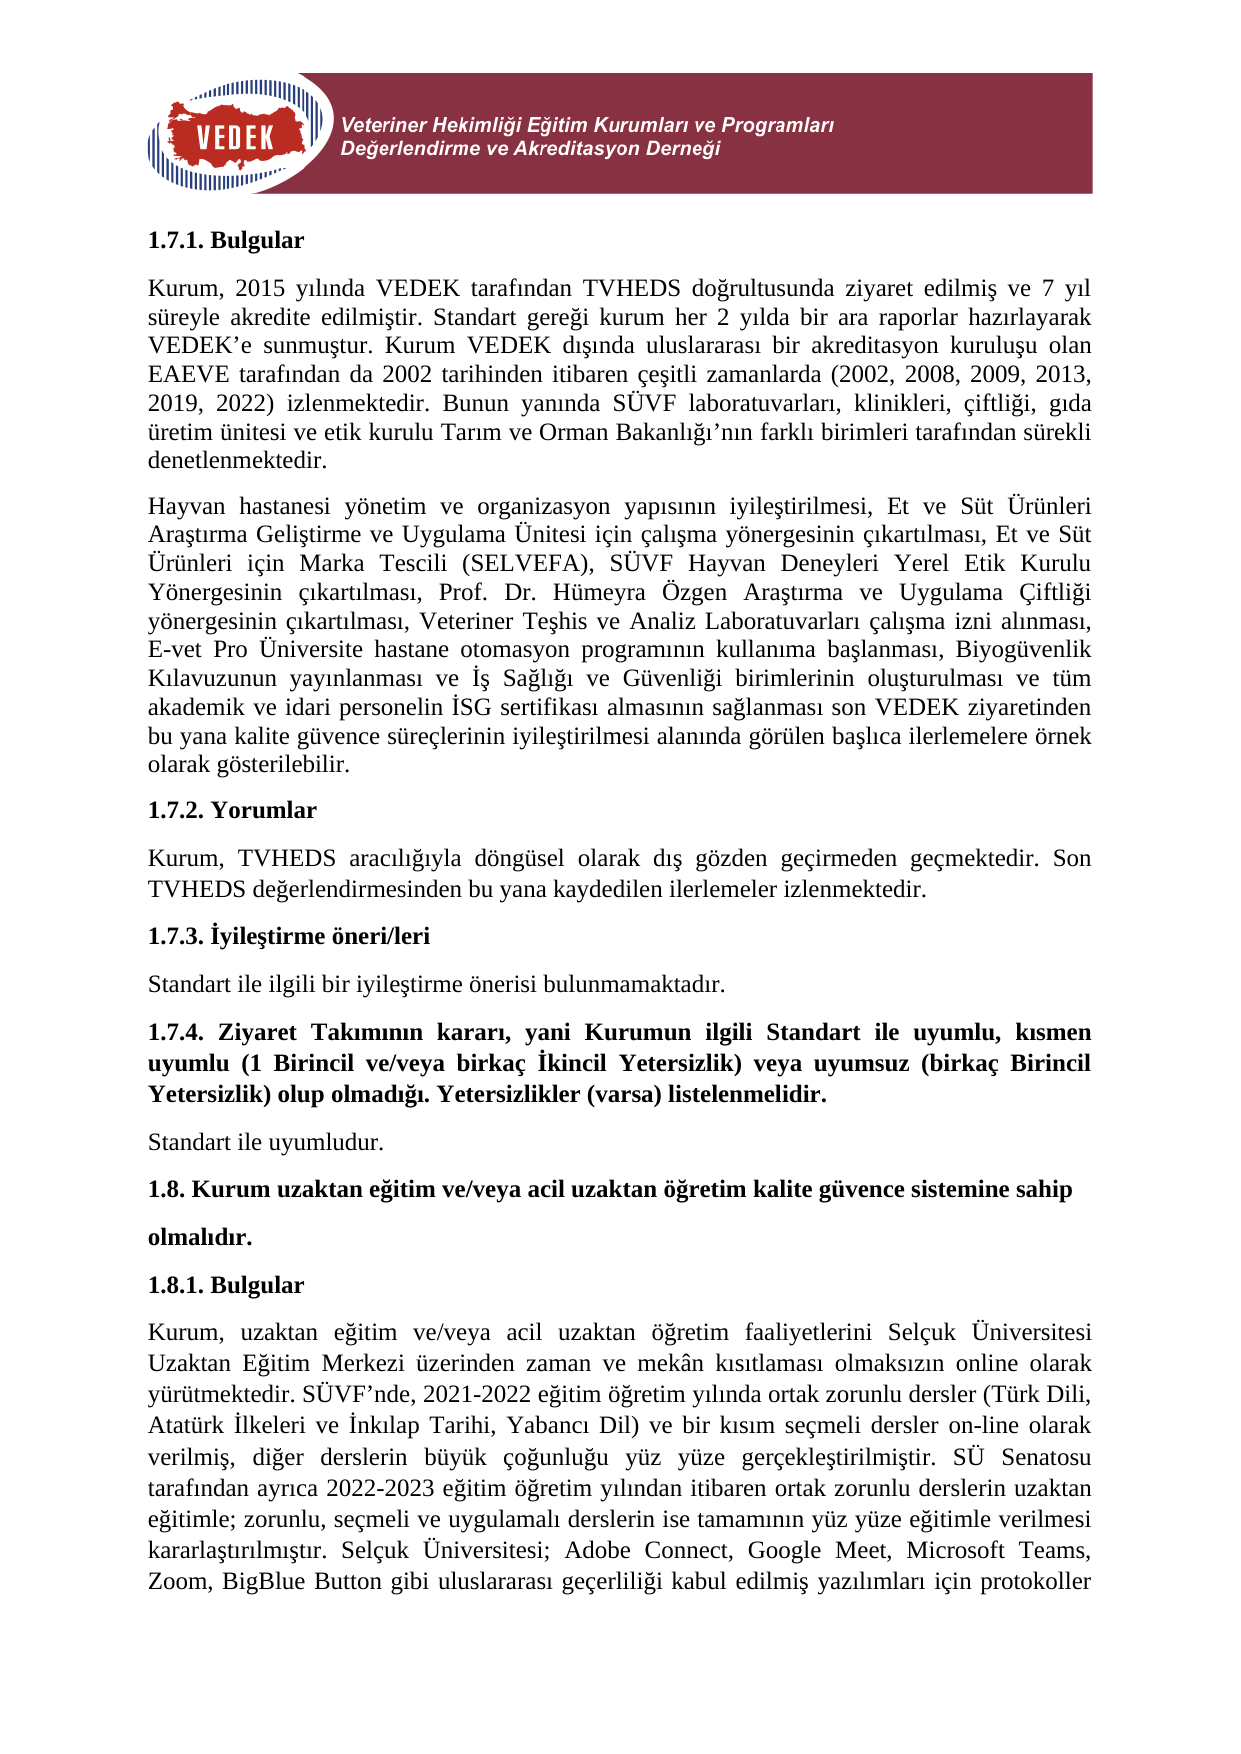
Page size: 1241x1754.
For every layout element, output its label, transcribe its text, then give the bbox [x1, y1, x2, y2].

picture [147, 73, 1093, 194]
text 1.8.1. Bulgular [148, 1270, 1093, 1298]
text olmalıdır. [148, 1222, 1093, 1251]
text 1.7.3. İyileştirme öneri/leri [148, 921, 1093, 950]
text 1.7.4. Ziyaret Takımının kararı, yani Kurumun ilgili Standart ile uyumlu, kısmen uyumlu (1 Birincil ve/veya birkaç İkincil Yetersizlik) veya uyumsuz (birkaç Birincil Yetersizlik) olup olmadığı. Yetersizlikler (varsa) listelenmelidir. [148, 1017, 1093, 1108]
text Hayvan hastanesi yönetim ve organizasyon yapısının iyileştirilmesi, Et ve Süt Ürünleri Araştırma Geliştirme ve Uygulama Ünitesi için çalışma yönergesinin çıkartılması, Et ve Süt Ürünleri için Marka Tescili (SELVEFA), SÜVF Hayvan Deneyleri Yerel Etik Kurulu Yönergesinin çıkartılması, Prof. Dr. Hümeyra Özgen Araştırma ve Uygulama Çiftliği yönergesinin çıkartılması, Veteriner Teşhis ve Analiz Laboratuvarları çalışma izni alınması, E-vet Pro Üniversite hastane otomasyon programının kullanıma başlanması, Biyogüvenlik Kılavuzunun yayınlanması ve İş Sağlığı ve Güvenliği birimlerinin oluşturulması ve tüm akademik ve idari personelin İSG sertifikası almasının sağlanması son VEDEK ziyaretinden bu yana kalite güvence süreçlerinin iyileştirilmesi alanında görülen başlıca ilerlemelere örnek olarak gösterilebilir. [148, 491, 1093, 778]
text 1.7.2. Yorumlar [148, 795, 1093, 824]
text Kurum, TVHEDS aracılığıyla döngüsel olarak dış gözden geçirmeden geçmektedir. Son TVHEDS değerlendirmesinden bu yana kaydedilen ilerlemeler izlenmektedir. [148, 843, 1093, 902]
text Standart ile uyumludur. [148, 1127, 1093, 1155]
text Kurum, 2015 yılında VEDEK tarafından TVHEDS doğrultusunda ziyaret edilmiş ve 7 yıl süreyle akredite edilmiştir. Standart gereği kurum her 2 yılda bir ara raporlar hazırlayarak VEDEK’e sunmuştur. Kurum VEDEK dışında uluslararası bir akreditasyon kuruluşu olan EAEVE tarafından da 2002 tarihinden itibaren çeşitli zamanlarda (2002, 2008, 2009, 2013, 2019, 2022) izlenmektedir. Bunun yanında SÜVF laboratuvarları, klinikleri, çiftliği, gıda üretim ünitesi ve etik kurulu Tarım ve Orman Bakanlığı’nın farklı birimleri tarafından sürekli denetlenmektedir. [148, 273, 1093, 474]
text Standart ile ilgili bir iyileştirme önerisi bulunmamaktadır. [148, 969, 1093, 998]
text 1.8. Kurum uzaktan eğitim ve/veya acil uzaktan öğretim kalite güvence sistemine sahip [148, 1174, 1093, 1203]
